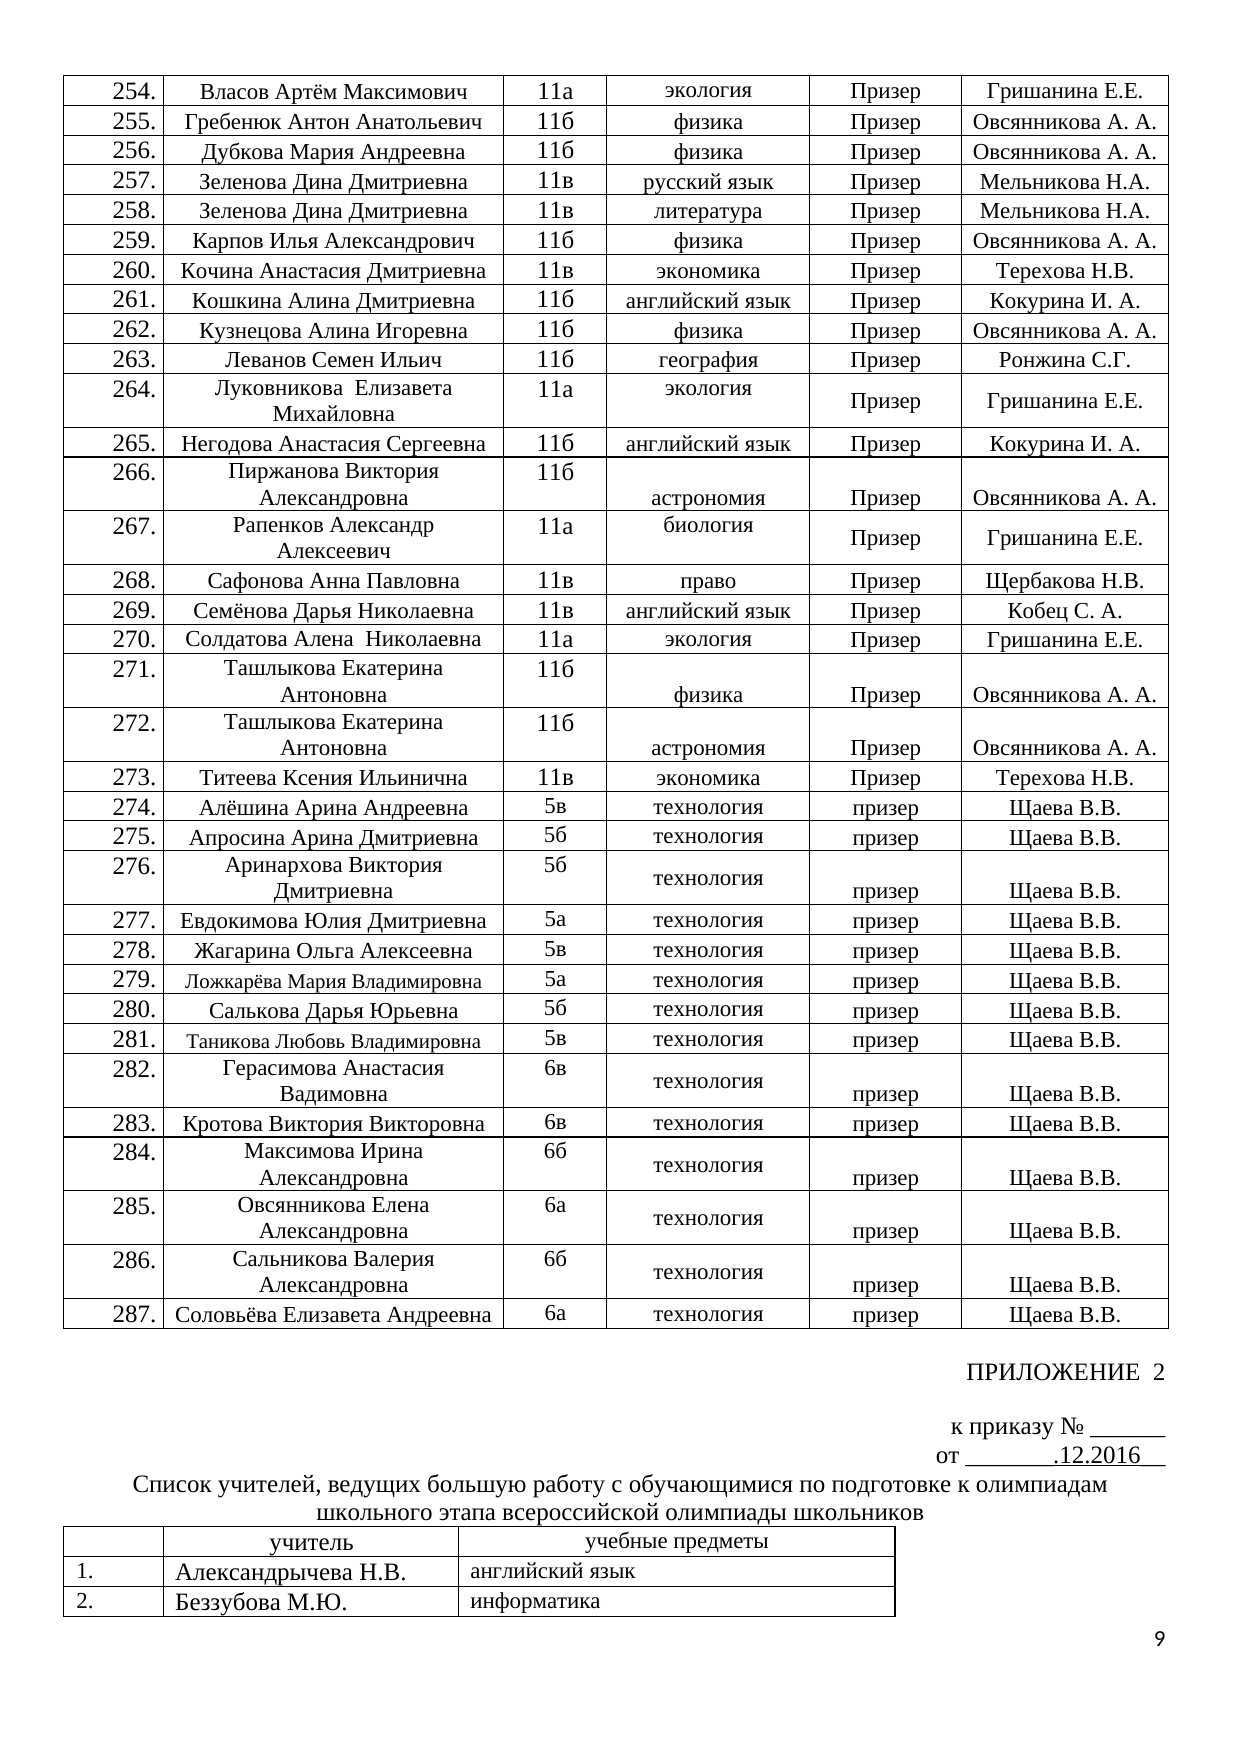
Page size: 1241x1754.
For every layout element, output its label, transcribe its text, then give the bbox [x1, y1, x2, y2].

table_cell Овсянникова Елена Александровна [164, 1191, 503, 1244]
table_cell [64, 762, 163, 791]
table_cell Щаева В.В. [962, 1108, 1168, 1136]
table_cell технология [607, 1191, 809, 1244]
table_cell английский язык [459, 1557, 894, 1586]
table_cell [64, 1299, 163, 1327]
table_cell Ташлыкова Екатерина Антоновна [164, 654, 503, 707]
table_cell 11в [504, 165, 606, 194]
table_cell технология [607, 965, 809, 993]
table_cell 11а [504, 511, 606, 564]
table_cell Призер [810, 625, 961, 653]
table_cell [64, 1587, 163, 1616]
table_cell Евдокимова Юлия Дмитриевна [164, 905, 503, 934]
table_cell [64, 314, 163, 343]
table_cell технология [607, 821, 809, 850]
table_cell Кузнецова Алина Игоревна [164, 314, 503, 343]
table_cell Кочина Анастасия Дмитриевна [164, 255, 503, 283]
table_cell 5а [504, 965, 606, 993]
table_cell 11а [504, 625, 606, 653]
table_cell Призер [810, 165, 961, 194]
table_cell Щаева В.В. [962, 905, 1168, 934]
table_cell призер [810, 1138, 961, 1190]
table_cell [64, 994, 163, 1023]
table_cell Салькова Дарья Юрьевна [164, 994, 503, 1023]
table_cell 11б [504, 106, 606, 134]
table_cell технология [607, 1024, 809, 1053]
table_cell призер [810, 994, 961, 1023]
table_cell 11б [504, 136, 606, 164]
table_cell призер [810, 1108, 961, 1136]
text к приказу № ______ [75, 1411, 1165, 1440]
table_cell [64, 595, 163, 623]
table_cell Овсянникова А. А. [962, 225, 1168, 254]
table_cell литература [607, 195, 809, 224]
table_cell Сальникова Валерия Александровна [164, 1245, 503, 1298]
text Список учителей, ведущих большую работу с обучающимися по подготовке к олимпиадам школьного этапа всероссийской олимпиады школьников [75, 1469, 1165, 1526]
table_cell астрономия [607, 708, 809, 761]
table_cell Овсянникова А. А. [962, 106, 1168, 134]
table_cell русский язык [607, 165, 809, 194]
table_cell экономика [607, 762, 809, 791]
table_cell Алёшина Арина Андреевна [164, 792, 503, 820]
table_cell Овсянникова А. А. [962, 314, 1168, 343]
text ПРИЛОЖЕНИЕ 2 [75, 1357, 1165, 1386]
table_cell Гребенюк Антон Анатольевич [164, 106, 503, 134]
table_cell Дубкова Мария Андреевна [164, 136, 503, 164]
table_cell Гришанина Е.Е. [962, 374, 1168, 427]
table_cell Овсянникова А. А. [962, 458, 1168, 510]
table_cell технология [607, 1138, 809, 1190]
table_cell [64, 905, 163, 934]
table_cell Титеева Ксения Ильинична [164, 762, 503, 791]
table_cell Мельникова Н.А. [962, 165, 1168, 194]
table_cell Сафонова Анна Павловна [164, 565, 503, 594]
table_cell Призер [810, 136, 961, 164]
table_cell Солдатова Алена Николаевна [164, 625, 503, 653]
table_cell [64, 625, 163, 653]
table_cell физика [607, 225, 809, 254]
table_cell [64, 851, 163, 904]
table_cell Беззубова М.Ю. [164, 1587, 458, 1616]
table_cell [64, 1191, 163, 1244]
table_cell английский язык [607, 428, 809, 456]
table_cell информатика [459, 1587, 894, 1616]
table_cell Аринархова Виктория Дмитриевна [164, 851, 503, 904]
table_cell Леванов Семен Ильич [164, 344, 503, 373]
table_cell Мельникова Н.А. [962, 195, 1168, 224]
table_cell призер [810, 821, 961, 850]
table_cell призер [810, 851, 961, 904]
table_header учебные предметы [459, 1527, 894, 1556]
table_cell Призер [810, 106, 961, 134]
table_cell технология [607, 1245, 809, 1298]
table_cell 11б [504, 344, 606, 373]
table_cell [64, 1024, 163, 1053]
table_cell Овсянникова А. А. [962, 654, 1168, 707]
table_cell 11в [504, 255, 606, 283]
table_cell 11а [504, 76, 606, 105]
table_cell Призер [810, 565, 961, 594]
table_cell 5а [504, 905, 606, 934]
table_cell Семёнова Дарья Николаевна [164, 595, 503, 623]
table_cell Овсянникова А. А. [962, 136, 1168, 164]
table_cell Кошкина Алина Дмитриевна [164, 285, 503, 313]
table_cell Ложкарёва Мария Владимировна [164, 965, 503, 993]
table_cell Негодова Анастасия Сергеевна [164, 428, 503, 456]
table_cell призер [810, 1245, 961, 1298]
table_cell Таникова Любовь Владимировна [164, 1024, 503, 1053]
text от _______.12.2016__ [75, 1440, 1165, 1469]
table_cell 5в [504, 935, 606, 963]
table_cell 6а [504, 1191, 606, 1244]
table_cell Кобец С. А. [962, 595, 1168, 623]
table_cell Соловьёва Елизавета Андреевна [164, 1299, 503, 1327]
table_cell Ташлыкова Екатерина Антоновна [164, 708, 503, 761]
table_cell Призер [810, 762, 961, 791]
table_cell Гришанина Е.Е. [962, 625, 1168, 653]
table_cell [64, 165, 163, 194]
table_cell [64, 1138, 163, 1190]
table_cell Призер [810, 225, 961, 254]
table_cell физика [607, 106, 809, 134]
table_cell Щаева В.В. [962, 994, 1168, 1023]
table_cell Жагарина Ольга Алексеевна [164, 935, 503, 963]
table_cell Призер [810, 195, 961, 224]
table_cell физика [607, 136, 809, 164]
table_cell право [607, 565, 809, 594]
table_cell [64, 136, 163, 164]
table_cell Карпов Илья Александрович [164, 225, 503, 254]
table_cell [64, 565, 163, 594]
table_cell Александрычева Н.В. [164, 1557, 458, 1586]
table_cell Кокурина И. А. [962, 428, 1168, 456]
table_cell Луковникова Елизавета Михайловна [164, 374, 503, 427]
table_cell 11б [504, 285, 606, 313]
table_cell [64, 344, 163, 373]
table_header [64, 1527, 163, 1556]
table_cell Максимова Ирина Александровна [164, 1138, 503, 1190]
table_cell 11б [504, 458, 606, 510]
table_cell призер [810, 792, 961, 820]
table_cell 11б [504, 708, 606, 761]
table_cell технология [607, 994, 809, 1023]
table_cell Гришанина Е.Е. [962, 511, 1168, 564]
table_cell Щербакова Н.В. [962, 565, 1168, 594]
table_cell [64, 106, 163, 134]
table_cell Призер [810, 708, 961, 761]
table_cell Овсянникова А. А. [962, 708, 1168, 761]
table_cell [64, 285, 163, 313]
table_cell Ронжина С.Г. [962, 344, 1168, 373]
table_cell география [607, 344, 809, 373]
table_cell Гришанина Е.Е. [962, 76, 1168, 105]
table_cell [64, 708, 163, 761]
table_cell призер [810, 965, 961, 993]
table_cell Призер [810, 255, 961, 283]
table_cell технология [607, 851, 809, 904]
table_cell Щаева В.В. [962, 935, 1168, 963]
table_cell экология [607, 625, 809, 653]
table_cell призер [810, 1024, 961, 1053]
table_cell 11в [504, 195, 606, 224]
table_cell 6в [504, 1108, 606, 1136]
table_cell 5б [504, 821, 606, 850]
table_cell [64, 225, 163, 254]
table_cell английский язык [607, 285, 809, 313]
table_cell Щаева В.В. [962, 1299, 1168, 1327]
table_cell Призер [810, 76, 961, 105]
table_cell 11а [504, 374, 606, 427]
table_cell [64, 1245, 163, 1298]
table_cell [64, 428, 163, 456]
table_cell 11б [504, 225, 606, 254]
table_cell призер [810, 1191, 961, 1244]
table_cell Призер [810, 458, 961, 510]
table_cell технология [607, 1108, 809, 1136]
table_cell Щаева В.В. [962, 851, 1168, 904]
table_cell Апросина Арина Дмитриевна [164, 821, 503, 850]
table_cell биология [607, 511, 809, 564]
table_cell 5в [504, 792, 606, 820]
table_cell технология [607, 792, 809, 820]
table_cell технология [607, 1299, 809, 1327]
table_cell Кокурина И. А. [962, 285, 1168, 313]
table_cell Щаева В.В. [962, 1024, 1168, 1053]
table_cell призер [810, 1054, 961, 1107]
table_cell Щаева В.В. [962, 792, 1168, 820]
table_cell призер [810, 1299, 961, 1327]
table_cell Терехова Н.В. [962, 762, 1168, 791]
table_cell Зеленова Дина Дмитриевна [164, 195, 503, 224]
table_cell Призер [810, 428, 961, 456]
table_cell физика [607, 314, 809, 343]
table_header учитель [164, 1527, 458, 1556]
table_cell [64, 255, 163, 283]
table_cell Щаева В.В. [962, 821, 1168, 850]
table_cell Рапенков Александр Алексеевич [164, 511, 503, 564]
table_cell 11б [504, 428, 606, 456]
table_cell [64, 76, 163, 105]
table_cell Призер [810, 344, 961, 373]
table_cell призер [810, 905, 961, 934]
table_cell Щаева В.В. [962, 1054, 1168, 1107]
table_cell экология [607, 76, 809, 105]
table_cell Щаева В.В. [962, 1191, 1168, 1244]
table_cell [64, 1557, 163, 1586]
table_cell Зеленова Дина Дмитриевна [164, 165, 503, 194]
table_cell технология [607, 1054, 809, 1107]
table_cell [64, 1108, 163, 1136]
table_cell Щаева В.В. [962, 965, 1168, 993]
table_cell 6б [504, 1138, 606, 1190]
table_cell Щаева В.В. [962, 1138, 1168, 1190]
table_cell 11в [504, 565, 606, 594]
table_cell астрономия [607, 458, 809, 510]
table_cell физика [607, 654, 809, 707]
table_cell [64, 195, 163, 224]
table_cell Призер [810, 654, 961, 707]
table_cell экономика [607, 255, 809, 283]
table_cell Призер [810, 595, 961, 623]
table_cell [164, 76, 503, 105]
table_cell [64, 1054, 163, 1107]
table_cell 6в [504, 1054, 606, 1107]
table_cell [64, 821, 163, 850]
table_cell технология [607, 905, 809, 934]
table_cell Призер [810, 374, 961, 427]
table_cell Кротова Виктория Викторовна [164, 1108, 503, 1136]
table_cell Терехова Н.В. [962, 255, 1168, 283]
table_cell экология [607, 374, 809, 427]
table_cell 11в [504, 595, 606, 623]
table_cell [64, 511, 163, 564]
table_cell 11б [504, 314, 606, 343]
table_cell Щаева В.В. [962, 1245, 1168, 1298]
table_cell 5б [504, 851, 606, 904]
table_cell Призер [810, 314, 961, 343]
table_cell 5в [504, 1024, 606, 1053]
table_cell 6б [504, 1245, 606, 1298]
table_cell 11б [504, 654, 606, 707]
table_cell английский язык [607, 595, 809, 623]
table_cell [64, 458, 163, 510]
table_cell Пиржанова Виктория Александровна [164, 458, 503, 510]
table_cell [64, 935, 163, 963]
table_cell 11в [504, 762, 606, 791]
table_cell [64, 374, 163, 427]
table_cell [64, 654, 163, 707]
table_cell технология [607, 935, 809, 963]
table_cell призер [810, 935, 961, 963]
table_cell Призер [810, 511, 961, 564]
table_cell 5б [504, 994, 606, 1023]
table_cell [64, 965, 163, 993]
table_cell Герасимова Анастасия Вадимовна [164, 1054, 503, 1107]
table_cell [64, 792, 163, 820]
table_cell 6а [504, 1299, 606, 1327]
table_cell Призер [810, 285, 961, 313]
